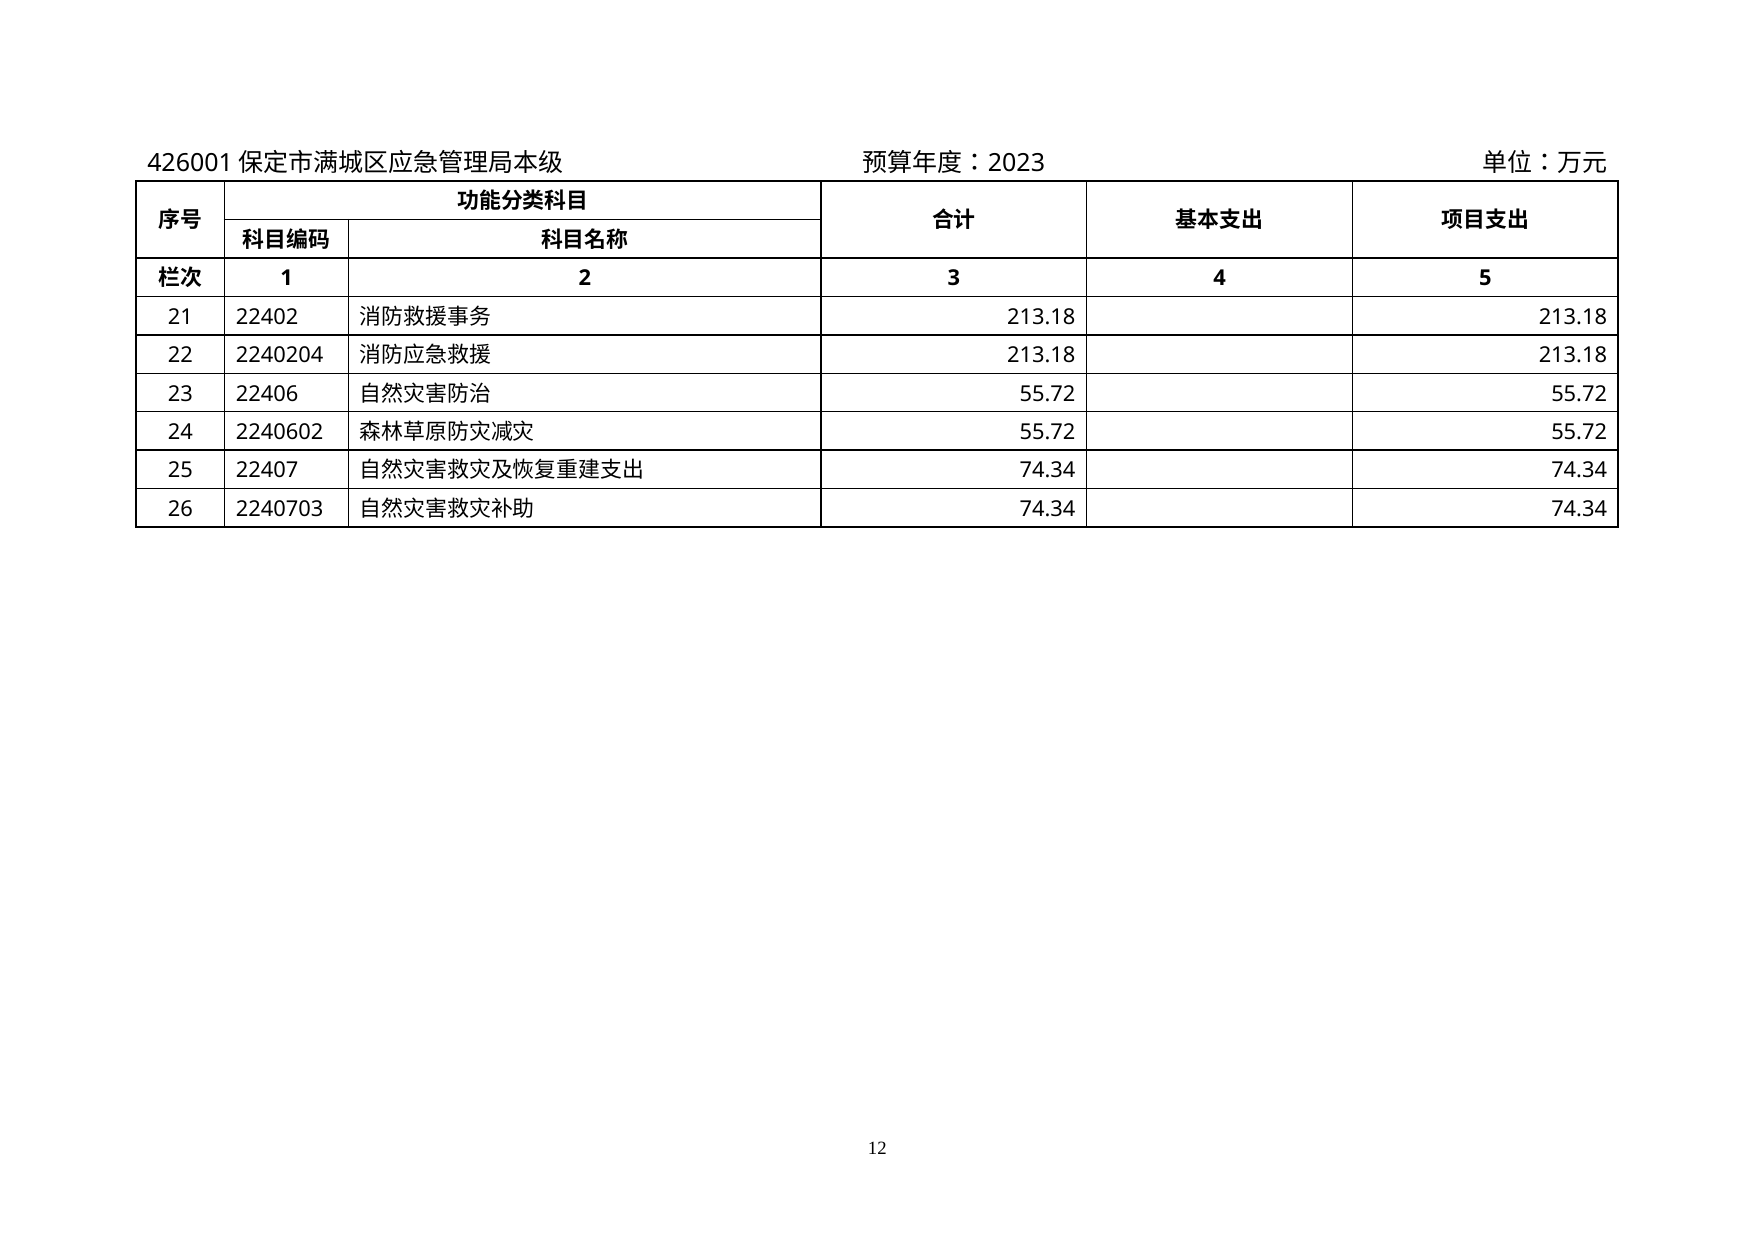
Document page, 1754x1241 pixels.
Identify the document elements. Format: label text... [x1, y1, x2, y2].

table_cell 23 [137, 374, 224, 411]
table_cell 科目编码 [225, 220, 348, 257]
table_cell 栏次 [137, 259, 224, 296]
table_cell 213.18 [1353, 336, 1617, 372]
table_cell 22406 [225, 374, 348, 411]
table_cell 基本支出 [1087, 182, 1352, 257]
table_cell 2240602 [225, 412, 348, 449]
table_cell [1087, 336, 1352, 372]
table_cell 功能分类科目 [225, 182, 820, 219]
table_cell [1087, 412, 1352, 449]
table_cell 22407 [225, 451, 348, 488]
table_cell 74.34 [822, 489, 1086, 526]
table_cell 消防应急救援 [349, 336, 820, 372]
table_cell 2240204 [225, 336, 348, 372]
table_cell 合计 [822, 182, 1086, 257]
table_cell 24 [137, 412, 224, 449]
table_cell 森林草原防灾减灾 [349, 412, 820, 449]
table_cell 22402 [225, 297, 348, 334]
table_cell 55.72 [1353, 412, 1617, 449]
table_header 426001保定市满城区应急管理局本级 [137, 143, 820, 180]
table_cell 74.34 [1353, 451, 1617, 488]
table_cell 自然灾害防治 [349, 374, 820, 411]
table_cell 自然灾害救灾及恢复重建支出 [349, 451, 820, 488]
table_cell 2 [349, 259, 820, 296]
table_cell [1087, 374, 1352, 411]
table_cell 序号 [137, 182, 224, 257]
table_cell 25 [137, 451, 224, 488]
table_cell 消防救援事务 [349, 297, 820, 334]
table_cell 自然灾害救灾补助 [349, 489, 820, 526]
table_cell 项目支出 [1353, 182, 1617, 257]
table_cell 21 [137, 297, 224, 334]
table_cell 74.34 [1353, 489, 1617, 526]
table_cell 55.72 [822, 374, 1086, 411]
table_cell [1087, 451, 1352, 488]
table_cell 213.18 [822, 297, 1086, 334]
table_cell [1087, 489, 1352, 526]
table_cell 科目名称 [349, 220, 820, 257]
table_cell [1087, 297, 1352, 334]
table_cell 5 [1353, 259, 1617, 296]
table_cell 213.18 [1353, 297, 1617, 334]
table_cell 22 [137, 336, 224, 372]
table_cell 213.18 [822, 336, 1086, 372]
table_header 预算年度：2023 [822, 143, 1086, 180]
table_cell 3 [822, 259, 1086, 296]
table_header 单位：万元 [1087, 143, 1617, 180]
table_cell 2240703 [225, 489, 348, 526]
table_cell 4 [1087, 259, 1352, 296]
table_cell 74.34 [822, 451, 1086, 488]
table_cell 55.72 [822, 412, 1086, 449]
table_cell 55.72 [1353, 374, 1617, 411]
table_cell 1 [225, 259, 348, 296]
table_cell 26 [137, 489, 224, 526]
